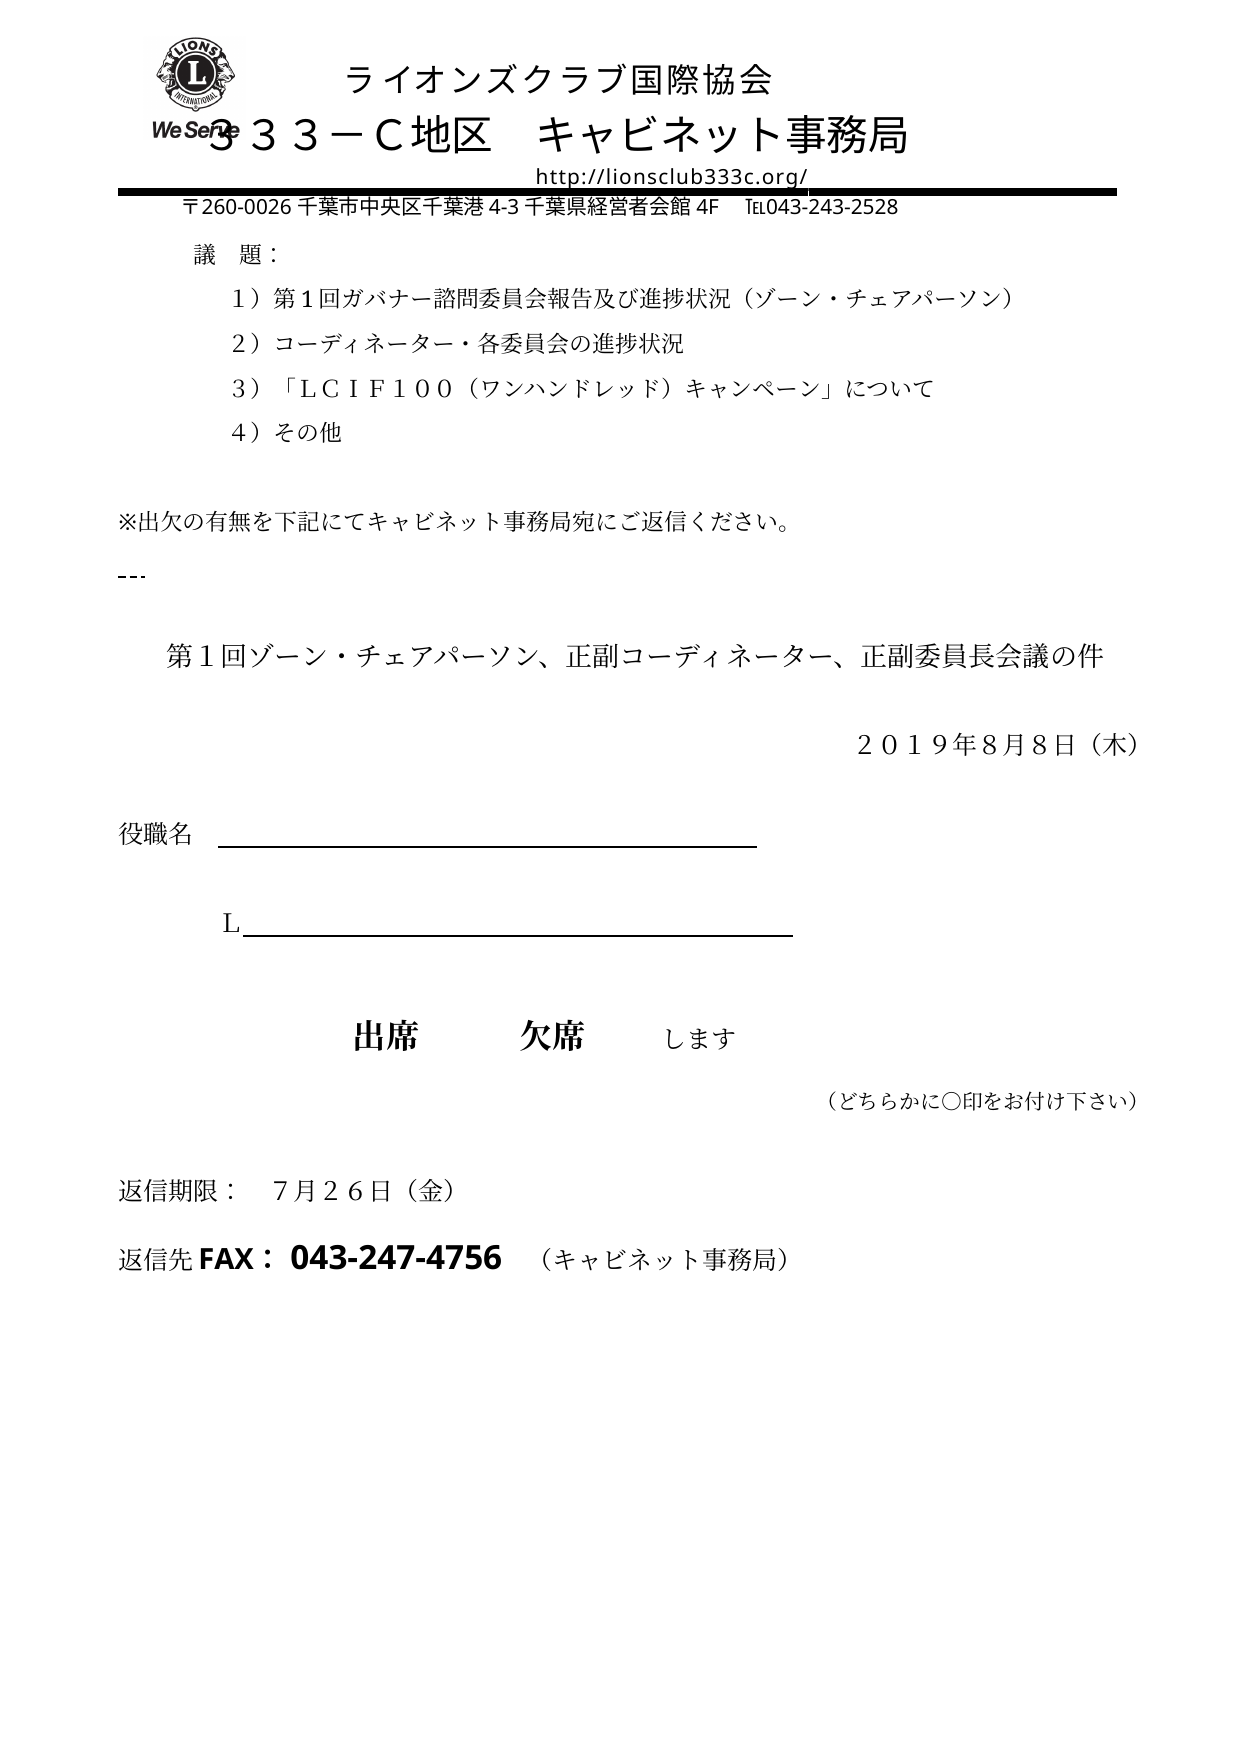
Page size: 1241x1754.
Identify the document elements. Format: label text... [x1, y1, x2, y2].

text ４）その他 [140, 409, 1122, 454]
text １）第1回ガバナー諮問委員会報告及び進捗状況（ゾーン・チェアパーソン） [140, 276, 1122, 320]
picture [143, 36, 247, 140]
text 返信期限： ７月２６日（金） [118, 1167, 1122, 1212]
text ２０１９年８月８日（木） [118, 722, 1152, 766]
text 第１回ゾーン・チェアパーソン、正副コーディネーター、正副委員長会議の件 [118, 632, 1152, 677]
text 議 題： [168, 231, 1122, 276]
text ２）コーディネーター・各委員会の進捗状況 [227, 320, 1122, 365]
text Ｌ [118, 900, 1166, 944]
text 出席 欠席 します [118, 989, 1122, 1078]
text 返信先FAX： 043-247-4756 （キャビネット事務局） [118, 1212, 1122, 1301]
text 役職名 [118, 811, 1122, 855]
text （どちらかに○印をお付け下さい） [118, 1078, 1152, 1123]
text ３）「ＬＣＩＦ１００（ワンハンドレッド）キャンペーン」について [140, 365, 1122, 409]
text ※出欠の有無を下記にてキャビネット事務局宛にご返信ください。 [118, 499, 1122, 543]
